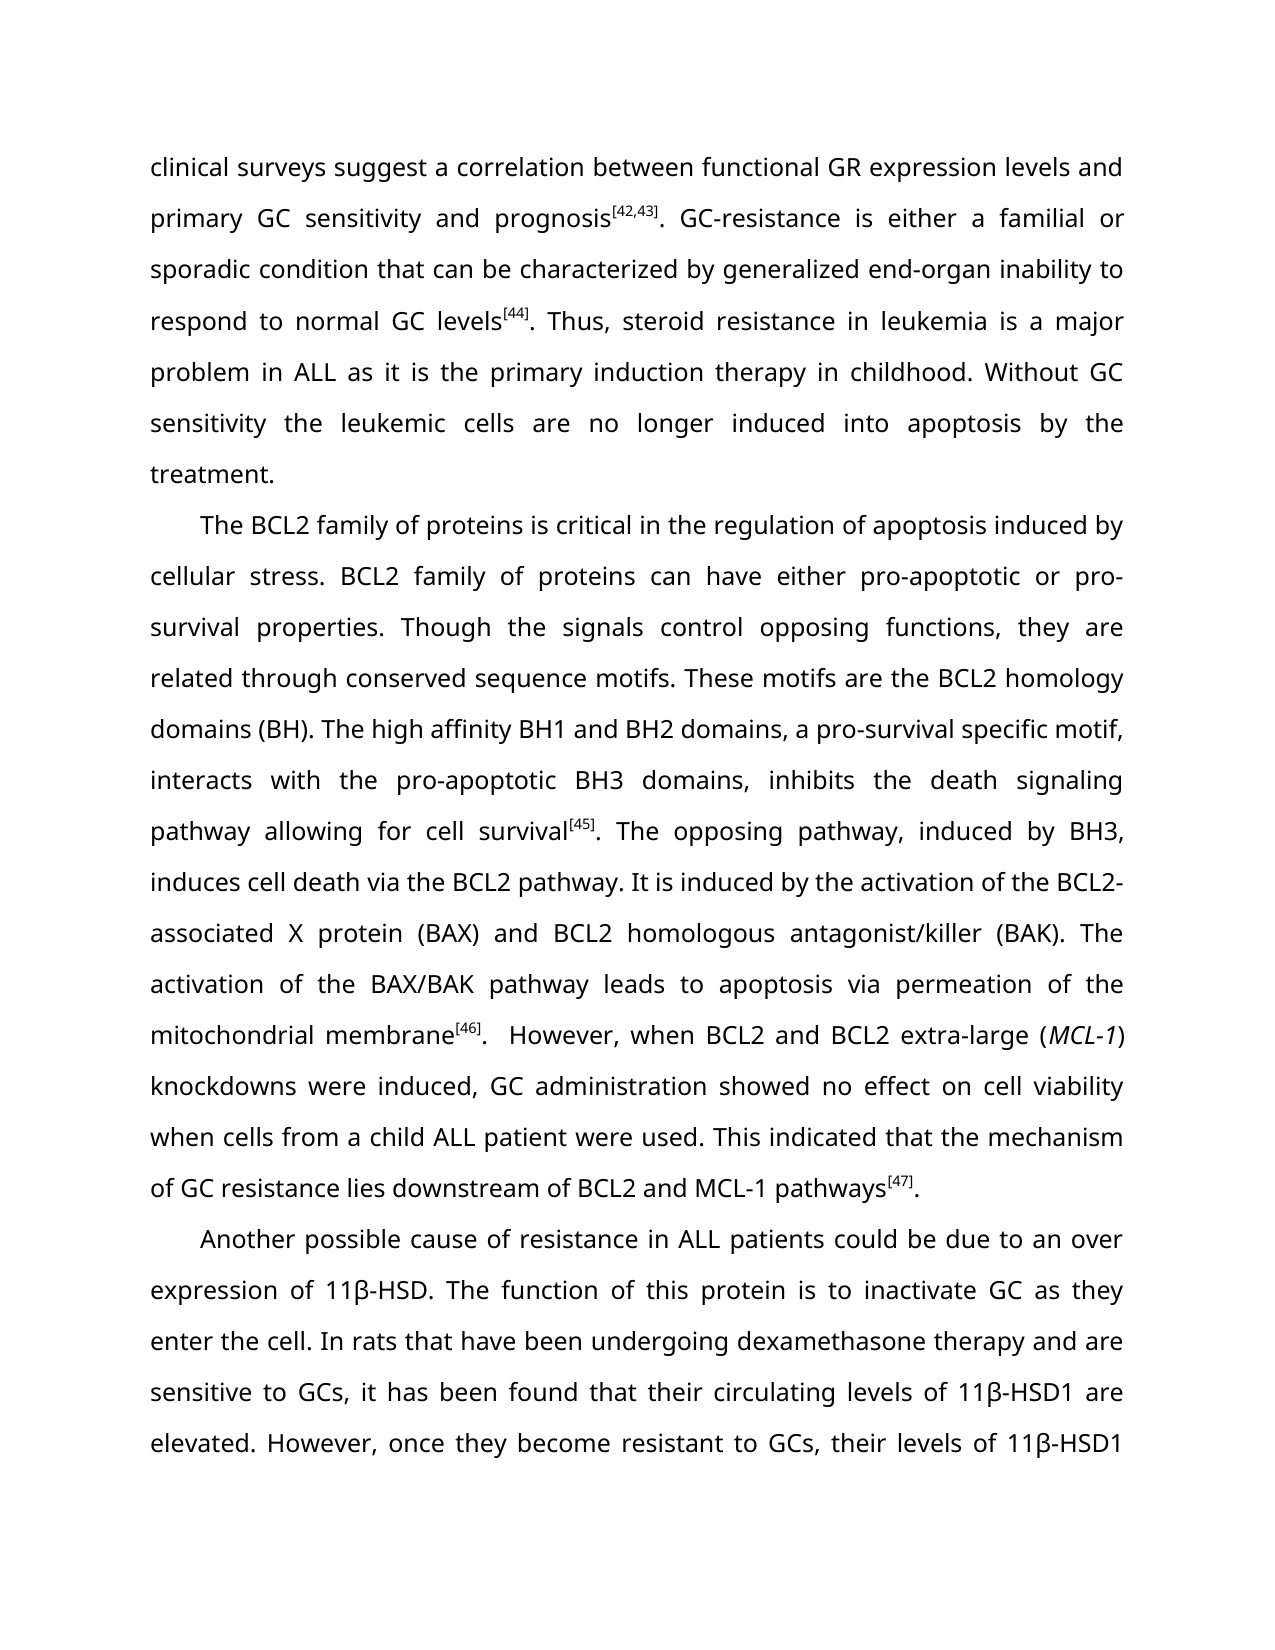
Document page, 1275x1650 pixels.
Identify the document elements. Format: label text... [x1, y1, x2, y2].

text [150, 150, 1125, 490]
text The BCL2 family of proteins is critical in the regulation of apoptosis induced by cellular stress. BCL2 family of proteins can have either pro-apoptotic or pro-survival properties. Though the signals control opposing functions, they are related through conserved sequence motifs. These motifs are the BCL2 homology domains (BH). The high affinity BH1 and BH2 domains, a pro-survival specific motif, interacts with the pro-apoptotic BH3 domains, inhibits the death signaling pathway allowing for cell survival[45]. The opposing pathway, induced by BH3, induces cell death via the BCL2 pathway. It is induced by the activation of the BCL2-associated X protein (BAX) and BCL2 homologous antagonist/killer (BAK). The activation of the BAX/BAK pathway leads to apoptosis via permeation of the mitochondrial membrane[46]. However, when BCL2 and BCL2 extra-large (MCL-1) knockdowns were induced, GC administration showed no effect on cell viability when cells from a child ALL patient were used. This indicated that the mechanism of GC resistance lies downstream of BCL2 and MCL-1 pathways[47]. [150, 507, 1125, 1205]
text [150, 1222, 1125, 1460]
